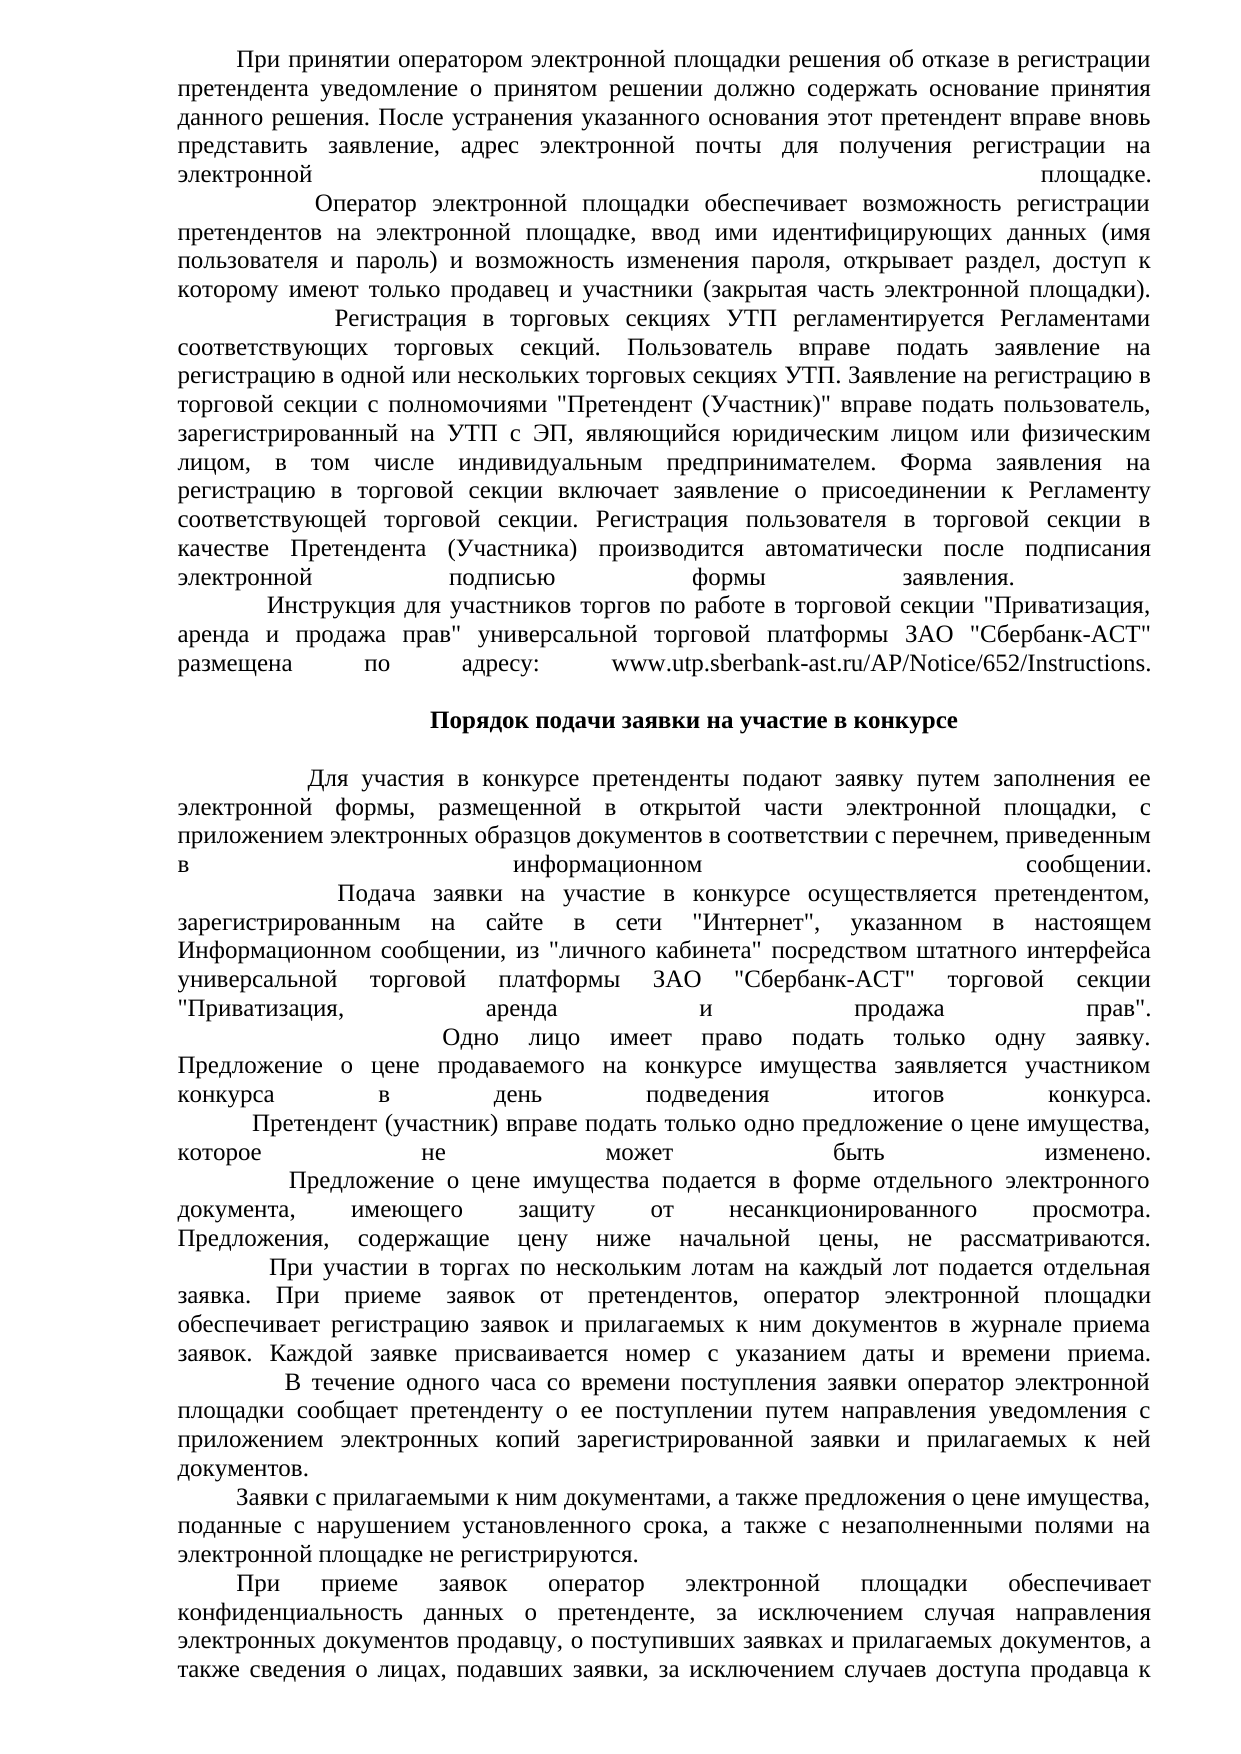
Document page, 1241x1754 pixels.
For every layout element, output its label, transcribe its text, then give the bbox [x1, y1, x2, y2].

text Для участия в конкурсе претенденты подают заявку путем заполнения ее электронной формы, размещенной в открытой части электронной площадки, с приложением электронных образцов документов в соответствии с перечнем, приведенным в информационном сообщении. Подача заявки на участие в конкурсе осуществляется претендентом, зарегистрированным на сайте в сети "Интернет", указанном в настоящем Информационном сообщении, из "личного кабинета" посредством штатного интерфейса универсальной торговой платформы ЗАО "Сбербанк-АСТ" торговой секции "Приватизация, аренда и продажа прав". Одно лицо имеет право подать только одну заявку. Предложение о цене продаваемого на конкурсе имущества заявляется участником конкурса в день подведения итогов конкурса. Претендент (участник) вправе подать только одно предложение о цене имущества, которое не может быть изменено. Предложение о цене имущества подается в форме отдельного электронного документа, имеющего защиту от несанкционированного просмотра. Предложения, содержащие цену ниже начальной цены, не рассматриваются. При участии в торгах по нескольким лотам на каждый лот подается отдельная заявка. При приеме заявок от претендентов, оператор электронной площадки обеспечивает регистрацию заявок и прилагаемых к ним документов в журнале приема заявок. Каждой заявке присваивается номер с указанием даты и времени приема. В течение одного часа со времени поступления заявки оператор электронной площадки сообщает претенденту о ее поступлении путем направления уведомления с приложением электронных копий зарегистрированной заявки и прилагаемых к ней документов. Заявки с прилагаемыми к ним документами, а также предложения о цене имущества, поданные с нарушением установленного срока, а также с незаполненными полями на электронной площадке не регистрируются. [177, 734, 1152, 1568]
text При принятии оператором электронной площадки решения об отказе в регистрации претендента уведомление о принятом решении должно содержать основание принятия данного решения. После устранения указанного основания этот претендент вправе вновь представить заявление, адрес электронной почты для получения регистрации на электронной площадке. Оператор электронной площадки обеспечивает возможность регистрации претендентов на электронной площадке, ввод ими идентифицирующих данных (имя пользователя и пароль) и возможность изменения пароля, открывает раздел, доступ к которому имеют только продавец и участники (закрытая часть электронной площадки). Регистрация в торговых секциях УТП регламентируется Регламентами соответствующих торговых секций. Пользователь вправе подать заявление на регистрацию в одной или нескольких торговых секциях УТП. Заявление на регистрацию в торговой секции с полномочиями "Претендент (Участник)" вправе подать пользователь, зарегистрированный на УТП с ЭП, являющийся юридическим лицом или физическим лицом, в том числе индивидуальным предпринимателем. Форма заявления на регистрацию в торговой секции включает заявление о присоединении к Регламенту соответствующей торговой секции. Регистрация пользователя в торговой секции в качестве Претендента (Участника) производится автоматически после подписания электронной подписью формы заявления. Инструкция для участников торгов по работе в торговой секции "Приватизация, аренда и продажа прав" универсальной торговой платформы ЗАО "Сбербанк-АСТ" размещена по адресу: www.utp.sberbank-ast.ru/AP/Notice/652/Instructions. [177, 44, 1152, 706]
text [177, 1568, 1152, 1683]
text Порядок подачи заявки на участие в конкурсе [177, 706, 1152, 734]
